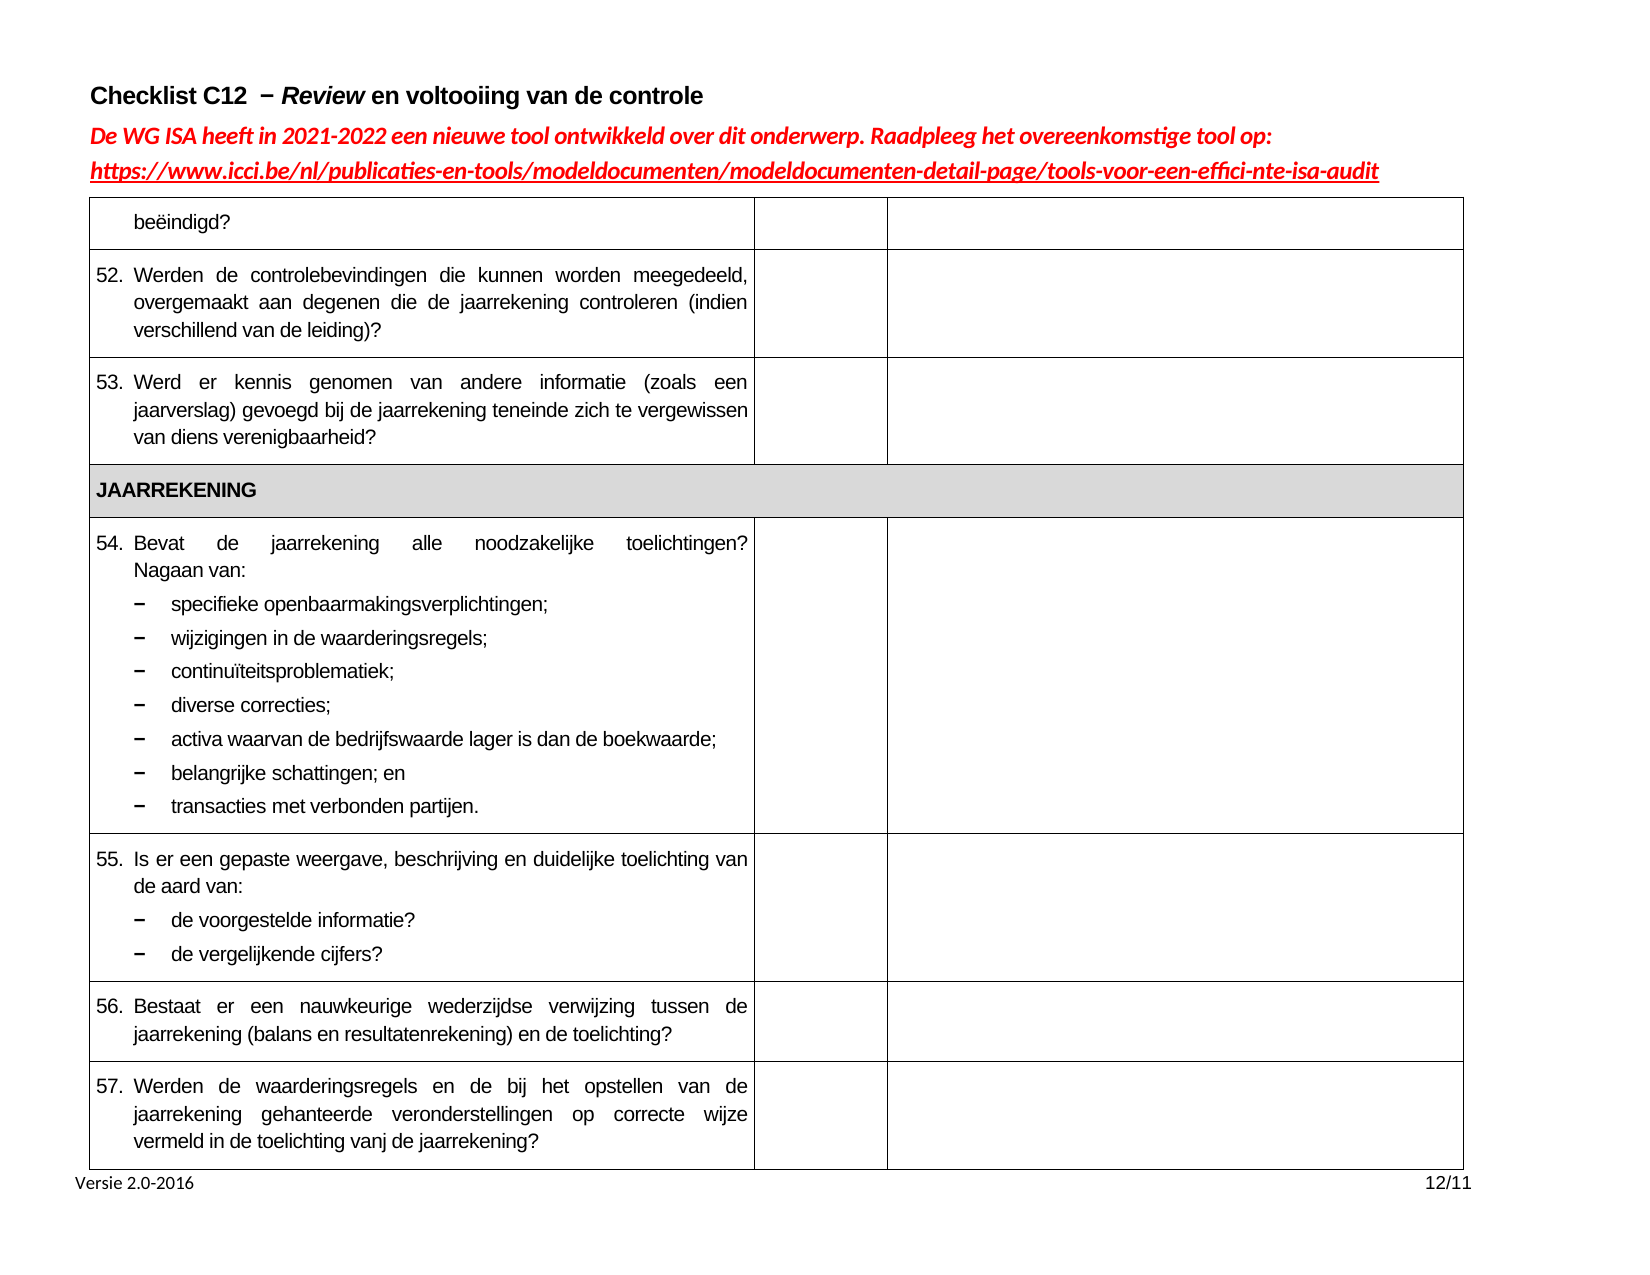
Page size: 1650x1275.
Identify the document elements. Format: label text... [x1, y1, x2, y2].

table_cell Werden de waarderingsregels en de bij het opstellen van de jaarrekening gehanteerde veronderstellingen op correcte wijze vermeld in de toelichting vanj de jaarrekening? [90, 1062, 754, 1169]
table_cell [888, 1062, 1463, 1169]
table_cell [755, 834, 887, 981]
table_cell Bestaat er een nauwkeurige wederzijdse verwijzing tussen de jaarrekening (balans en resultatenrekening) en de toelichting? [90, 982, 754, 1061]
table_cell [755, 250, 887, 357]
table_cell JAARREKENING [90, 465, 1463, 517]
table_cell [888, 358, 1463, 464]
table_cell Heeft de verantwoordelijke voor de kwaliteitscontrole (indien van toepassing) zijn tussenkomst met betrekking tot het dossier beëindigd? [90, 198, 754, 249]
table_cell [888, 982, 1463, 1061]
table_cell Werd er kennis genomen van andere informatie (zoals een jaarverslag) gevoegd bij de jaarrekening teneinde zich te vergewissen van diens verenigbaarheid? [90, 358, 754, 464]
table_cell Bevat de jaarrekening alle noodzakelijke toelichtingen? Nagaan van: specifieke openbaarmakingsverplichtingen; wijzigingen in de waarderingsregels; continuïteitsproblematiek; diverse correcties; activa waarvan de bedrijfswaarde lager is dan de boekwaarde; belangrijke schattingen; en transacties met verbonden partijen. [90, 518, 754, 833]
table_cell Werden de controlebevindingen die kunnen worden meegedeeld, overgemaakt aan degenen die de jaarrekening controleren (indien verschillend van de leiding)? [90, 250, 754, 357]
table_cell [888, 518, 1463, 833]
table_cell [755, 358, 887, 464]
table_cell [888, 834, 1463, 981]
table_cell [755, 1062, 887, 1169]
table_cell [888, 250, 1463, 357]
table_cell [755, 982, 887, 1061]
table_cell Is er een gepaste weergave, beschrijving en duidelijke toelichting van de aard van: de voorgestelde informatie? de vergelijkende cijfers? [90, 834, 754, 981]
table_cell [755, 518, 887, 833]
table_cell [888, 198, 1463, 249]
table_cell [755, 198, 887, 249]
